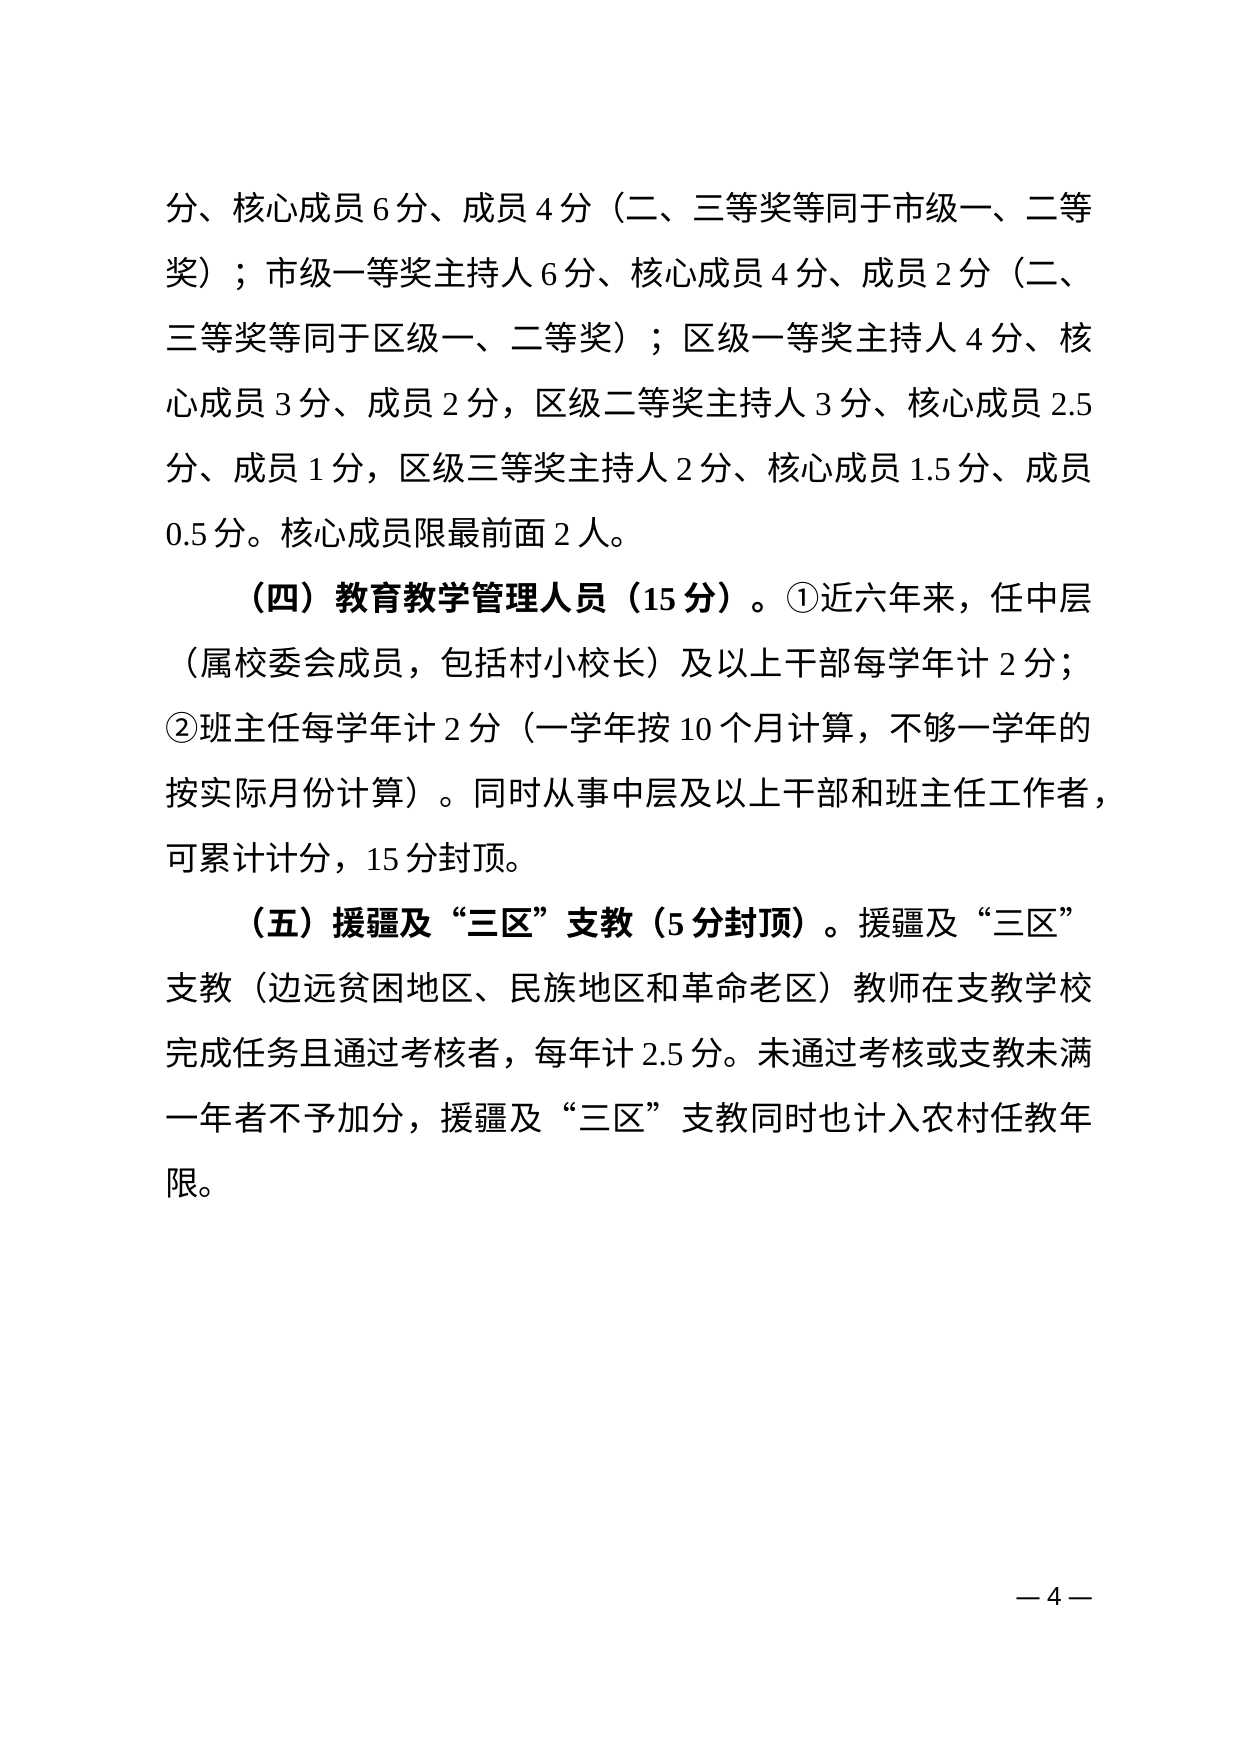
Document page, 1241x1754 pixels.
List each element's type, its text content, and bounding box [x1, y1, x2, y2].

text （四）教育教学管理人员（15分）。①近六年来，任中层（属校委会成员，包括村小校长）及以上干部每学年计2分；②班主任每学年计2分（一学年按10个月计算，不够一学年的按实际月份计算）。同时从事中层及以上干部和班主任工作者，可累计计分，15分封顶。 [165, 563, 1092, 888]
text （五）援疆及“三区”支教（5分封顶）。援疆及“三区”支教（边远贫困地区、民族地区和革命老区）教师在支教学校完成任务且通过考核者，每年计2.5分。未通过考核或支教未满一年者不予加分，援疆及“三区”支教同时也计入农村任教年限。 [165, 888, 1092, 1213]
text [165, 173, 1092, 563]
